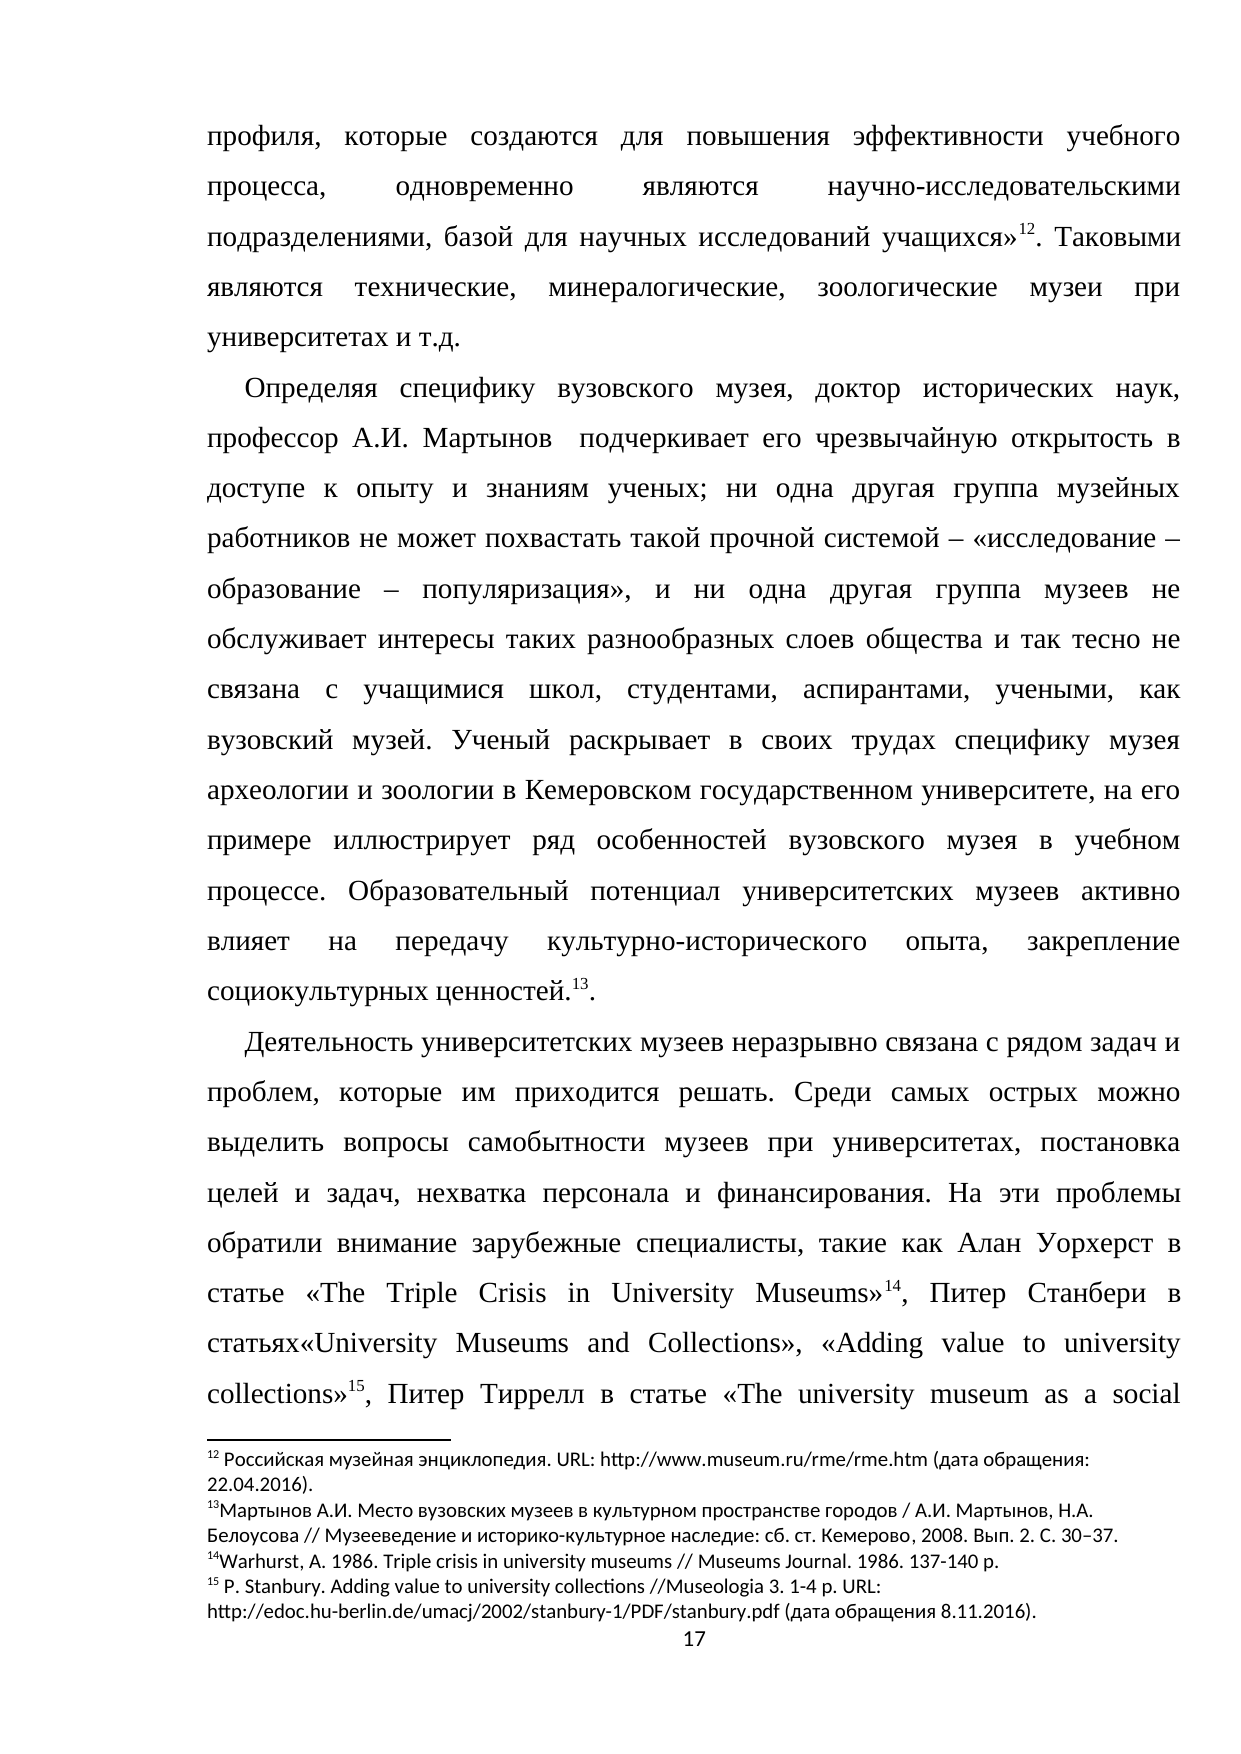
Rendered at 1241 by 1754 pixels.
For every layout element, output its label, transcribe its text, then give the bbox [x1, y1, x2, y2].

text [207, 1024, 1181, 1409]
text Определяя специфику вузовского музея, доктор исторических наук, профессор А.И. Мартынов подчеркивает его чрезвычайную открытость в доступе к опыту и знаниям ученых; ни одна другая группа музейных работников не может похвастать такой прочной системой – «исследование – образование – популяризация», и ни одна другая группа музеев не обслуживает интересы таких разнообразных слоев общества и так тесно не связана с учащимися школ, студентами, аспирантами, учеными, как вузовский музей. Ученый раскрывает в своих трудах специфику музея археологии и зоологии в Кемеровском государственном университете, на его примере иллюстрирует ряд особенностей вузовского музея в учебном процессе. Образовательный потенциал университетских музеев активно влияет на передачу культурно-исторического опыта, закрепление социокультурных ценностей.. [207, 370, 1181, 1007]
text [207, 118, 1181, 353]
